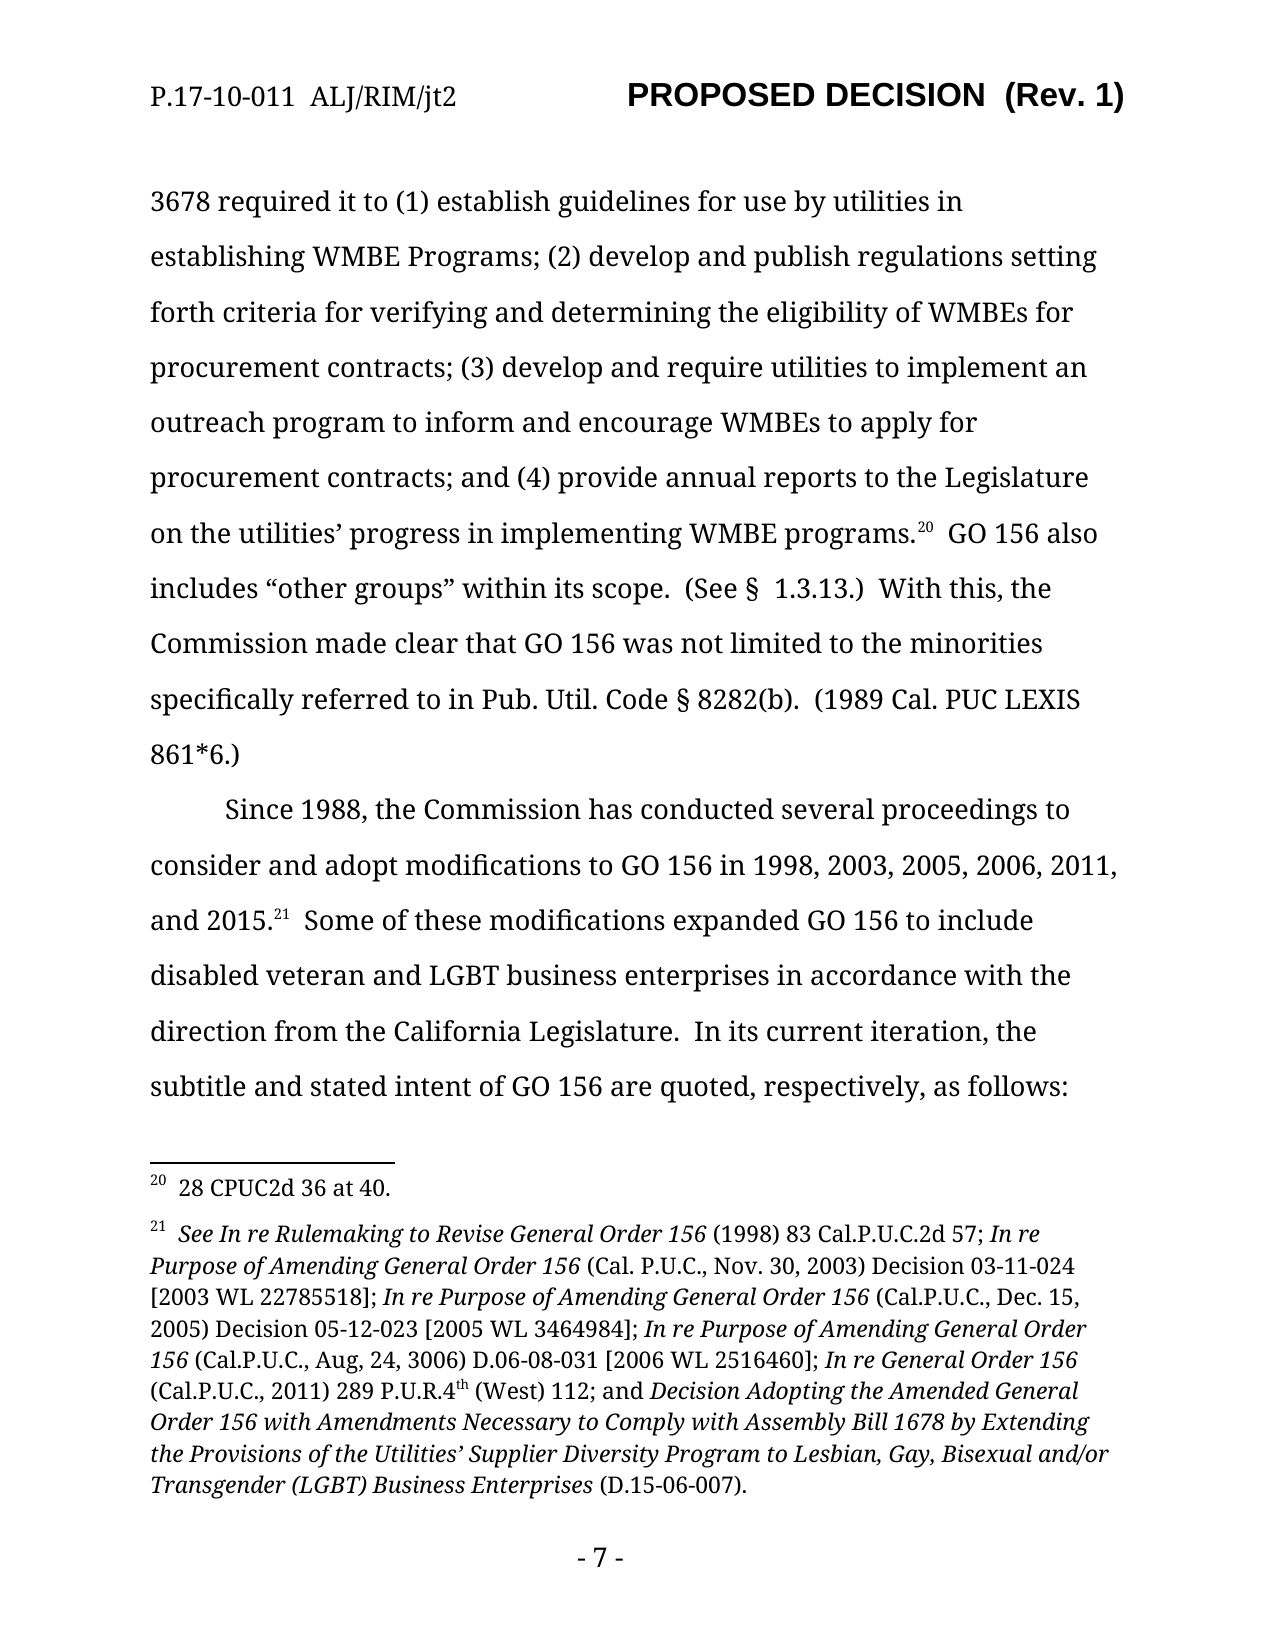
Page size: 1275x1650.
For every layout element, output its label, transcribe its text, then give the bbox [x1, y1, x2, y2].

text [150, 182, 1125, 772]
text Since 1988, the Commission has conducted several proceedings to consider and adopt modifications to GO 156 in 1998, 2003, 2005, 2006, 2011, and 2015. Some of these modifications expanded GO 156 to include disabled veteran and LGBT business enterprises in accordance with the direction from the California Legislature. In its current iteration, the subtitle and stated intent of GO 156 are quoted, respectively, as follows: [150, 791, 1125, 1104]
